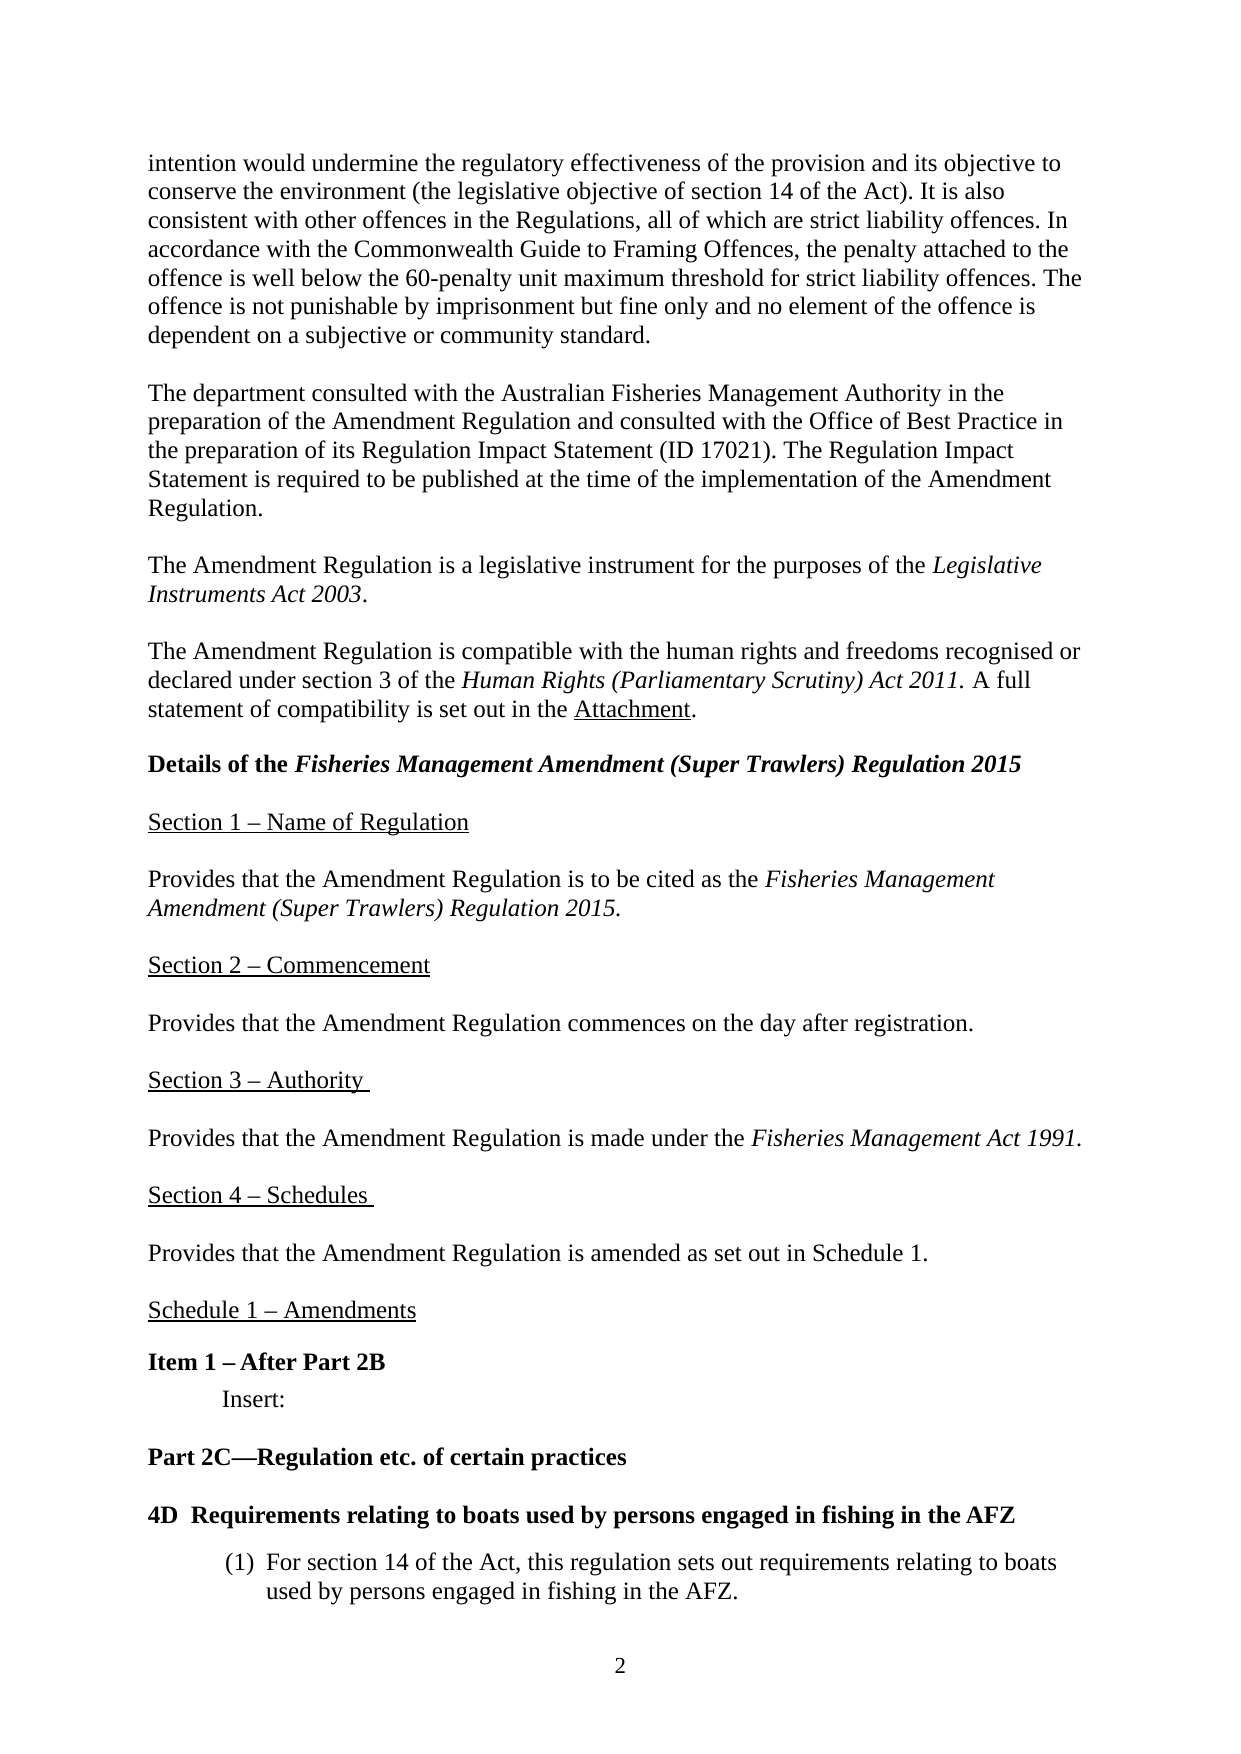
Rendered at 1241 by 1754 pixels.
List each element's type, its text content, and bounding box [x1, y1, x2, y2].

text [148, 148, 1083, 349]
text Provides that the Amendment Regulation is made under the Fisheries Management Act 1991. [148, 1123, 1092, 1152]
text Provides that the Amendment Regulation commences on the day after registration. [148, 1008, 1092, 1037]
text Provides that the Amendment Regulation is amended as set out in Schedule 1. [148, 1238, 1092, 1267]
text Schedule 1 – Amendments [148, 1295, 1092, 1324]
text The Amendment Regulation is compatible with the human rights and freedoms recognised or declared under section 3 of the Human Rights (Parliamentary Scrutiny) Act 2011. A full statement of compatibility is set out in the Attachment. [148, 636, 1083, 723]
text Provides that the Amendment Regulation is to be cited as the Fisheries Management Amendment (Super Trawlers) Regulation 2015. [148, 864, 1092, 922]
text (1) For section 14 of the Act, this regulation sets out requirements relating to boats used by persons engaged in fishing in the AFZ. [148, 1547, 1092, 1605]
text Item 1 – After Part 2B [148, 1347, 1092, 1376]
text The Amendment Regulation is a legislative instrument for the purposes of the Legislative Instruments Act 2003. [148, 550, 1083, 608]
text Section 3 – Authority [148, 1065, 1092, 1094]
text Section 2 – Commencement [148, 950, 1092, 979]
text Details of the Fisheries Management Amendment (Super Trawlers) Regulation 2015 [148, 749, 1092, 778]
text Part 2C—Regulation etc. of certain practices [148, 1442, 1092, 1471]
text Insert: [222, 1384, 1092, 1413]
text Section 1 – Name of Regulation [148, 807, 1092, 835]
text Section 4 – Schedules [148, 1180, 1092, 1209]
text The department consulted with the Australian Fisheries Management Authority in the preparation of the Amendment Regulation and consulted with the Office of Best Practice in the preparation of its Regulation Impact Statement (ID 17021). The Regulation Impact Statement is required to be published at the time of the implementation of the Amendment Regulation. [148, 378, 1083, 521]
text 4D Requirements relating to boats used by persons engaged in fishing in the AFZ [148, 1500, 1092, 1529]
